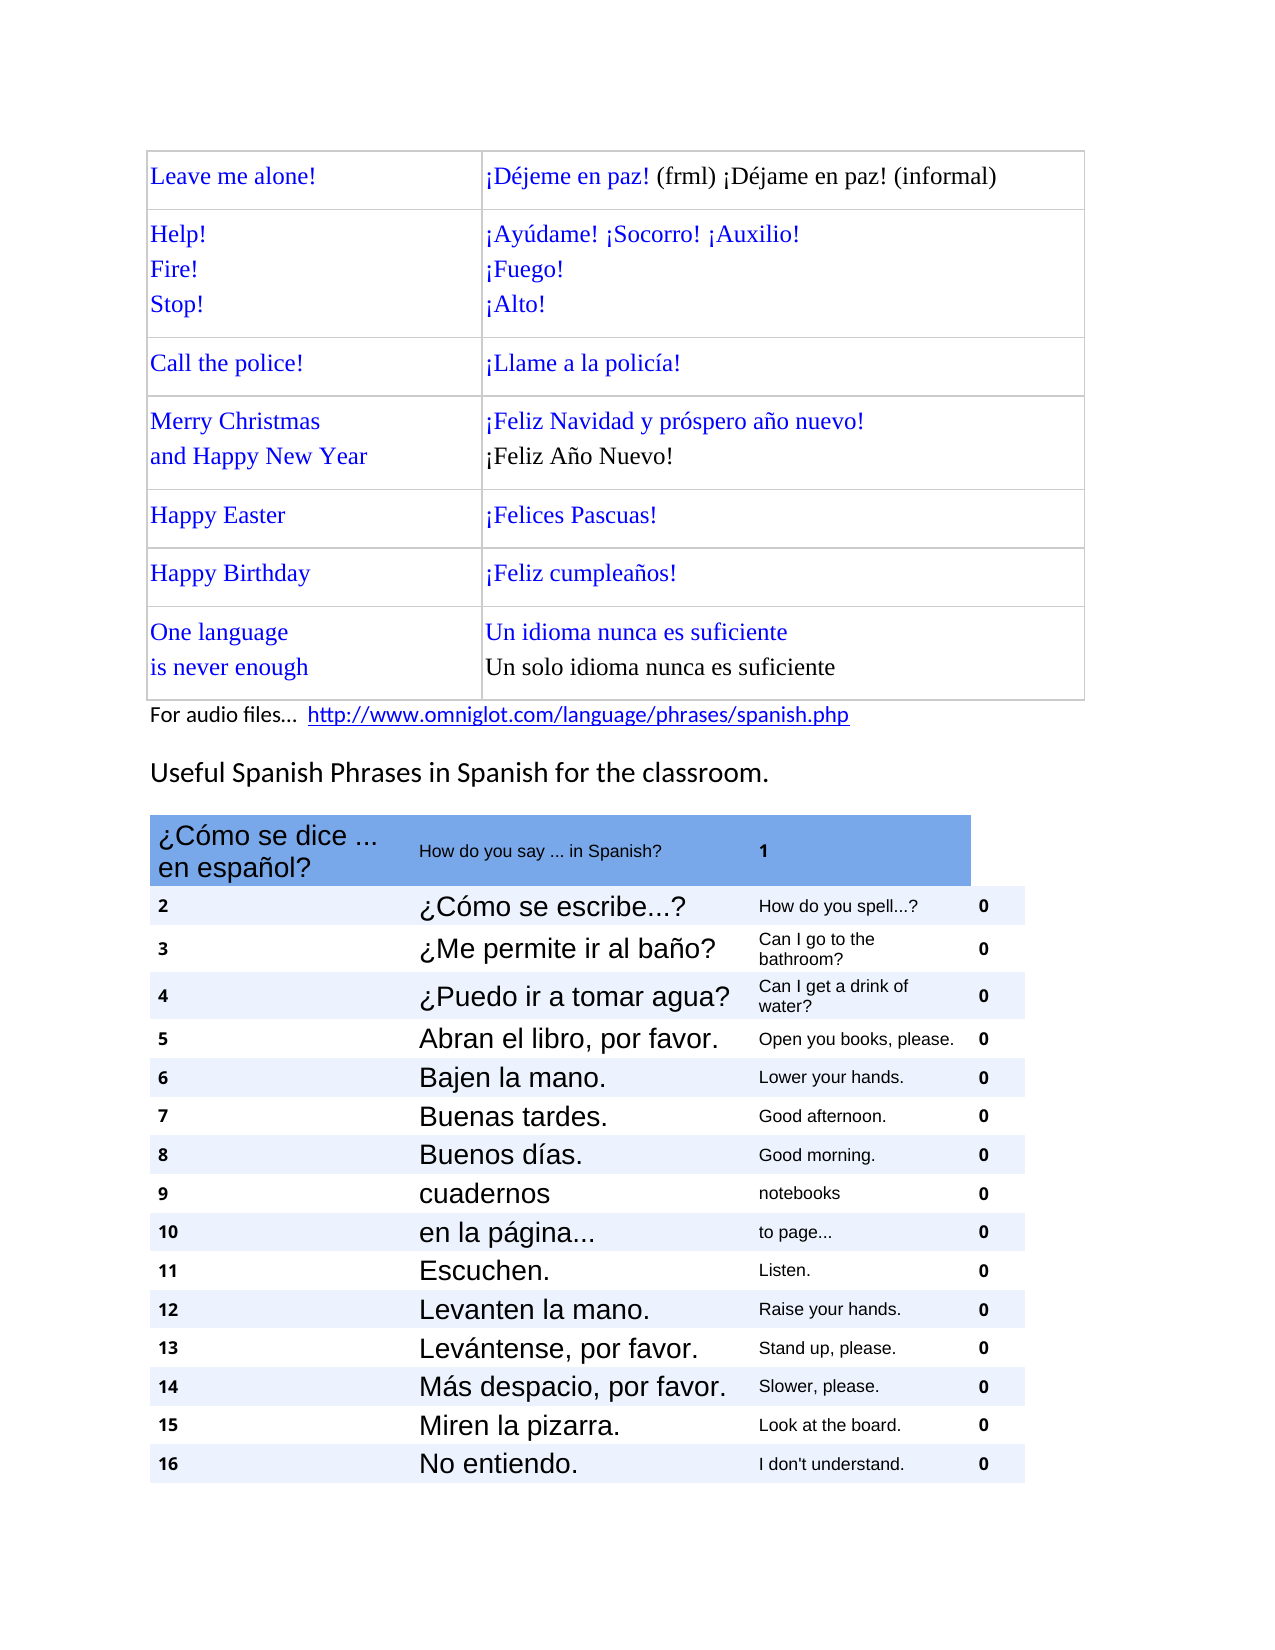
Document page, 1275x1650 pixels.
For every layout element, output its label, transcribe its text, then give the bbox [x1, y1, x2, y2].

table_cell Bajen la mano. [411, 1058, 751, 1097]
table_cell Un idioma nunca es suficiente Un solo idioma nunca es suficiente [483, 607, 1084, 699]
table_cell Can I get a drink of water? [751, 972, 971, 1019]
table_cell cuadernos [411, 1174, 751, 1212]
table_cell Call the police! [148, 338, 481, 395]
table_cell Good morning. [751, 1135, 971, 1174]
table_cell No entiendo. [411, 1444, 751, 1483]
table_header 1 [751, 815, 971, 886]
table_cell 0 [971, 1329, 1025, 1367]
table_cell 0 [971, 1019, 1025, 1058]
table_cell Can I go to the bathroom? [751, 925, 971, 972]
table_cell 8 [150, 1135, 411, 1174]
table_cell 10 [150, 1213, 411, 1251]
table_cell Happy Easter [148, 490, 481, 547]
table_cell One language is never enough [148, 607, 481, 699]
table_cell ¿Cómo se escribe...? [411, 886, 751, 925]
table_cell 2 [150, 886, 411, 925]
table_cell 0 [971, 1406, 1025, 1444]
table_cell Levanten la mano. [411, 1290, 751, 1328]
table_cell Lower your hands. [751, 1058, 971, 1097]
table_cell Listen. [751, 1251, 971, 1290]
table_cell 13 [150, 1329, 411, 1367]
table_cell to page... [751, 1213, 971, 1251]
table_cell Levántense, por favor. [411, 1329, 751, 1367]
table_cell Merry Christmas and Happy New Year [148, 397, 481, 489]
table_cell 0 [971, 1174, 1025, 1212]
text Useful Spanish Phrases in Spanish for the classroom. [150, 754, 1125, 789]
table_cell 15 [150, 1406, 411, 1444]
table_header ¿Cómo se dice ... en español? [150, 815, 411, 886]
table_cell 0 [971, 1213, 1025, 1251]
table_cell 16 [150, 1444, 411, 1483]
table_cell 12 [150, 1290, 411, 1328]
table_cell Escuchen. [411, 1251, 751, 1290]
table_cell 3 [150, 925, 411, 972]
table_cell 0 [971, 1097, 1025, 1135]
table_cell Stand up, please. [751, 1329, 971, 1367]
table_cell 0 [971, 886, 1025, 925]
table_cell 5 [150, 1019, 411, 1058]
table_cell 14 [150, 1367, 411, 1406]
table_cell Buenas tardes. [411, 1097, 751, 1135]
table_cell ¿Me permite ir al baño? [411, 925, 751, 972]
table_cell Help! Fire! Stop! [148, 210, 481, 337]
table_cell 0 [971, 972, 1025, 1019]
table_cell 0 [971, 1367, 1025, 1406]
table_cell Look at the board. [751, 1406, 971, 1444]
table_cell 0 [971, 1290, 1025, 1328]
table_cell ¡Llame a la policía! [483, 338, 1084, 395]
table_cell How do you spell...? [751, 886, 971, 925]
table_cell Buenos días. [411, 1135, 751, 1174]
table_cell Good afternoon. [751, 1097, 971, 1135]
table_cell 0 [971, 925, 1025, 972]
table_cell 4 [150, 972, 411, 1019]
table_cell ¡Ayúdame! ¡Socorro! ¡Auxilio! ¡Fuego! ¡Alto! [483, 210, 1084, 337]
table_cell 0 [971, 1058, 1025, 1097]
table_cell notebooks [751, 1174, 971, 1212]
table_cell 7 [150, 1097, 411, 1135]
table_cell Más despacio, por favor. [411, 1367, 751, 1406]
table_cell 0 [971, 1444, 1025, 1483]
table_cell Miren la pizarra. [411, 1406, 751, 1444]
table_cell I don't understand. [751, 1444, 971, 1483]
table_cell ¡Déjeme en paz! (frml) ¡Déjame en paz! (informal) [483, 152, 1084, 208]
table_header How do you say ... in Spanish? [411, 815, 751, 886]
table_cell 0 [971, 1135, 1025, 1174]
table_cell ¿Puedo ir a tomar agua? [411, 972, 751, 1019]
table_cell 9 [150, 1174, 411, 1212]
table_cell Happy Birthday [148, 549, 481, 606]
table_cell Raise your hands. [751, 1290, 971, 1328]
table_cell Slower, please. [751, 1367, 971, 1406]
table_cell ¡Feliz Navidad y próspero año nuevo! ¡Feliz Año Nuevo! [483, 397, 1084, 489]
table_cell Leave me alone! [148, 152, 481, 208]
table_cell ¡Feliz cumpleaños! [483, 549, 1084, 606]
table_cell 6 [150, 1058, 411, 1097]
table_cell Abran el libro, por favor. [411, 1019, 751, 1058]
table_cell Open you books, please. [751, 1019, 971, 1058]
table_cell ¡Felices Pascuas! [483, 490, 1084, 547]
table_cell en la página... [411, 1213, 751, 1251]
text For audio files… http://www.omniglot.com/language/phrases/spanish.php [150, 701, 1125, 729]
table_cell 11 [150, 1251, 411, 1290]
table_cell 0 [971, 1251, 1025, 1290]
